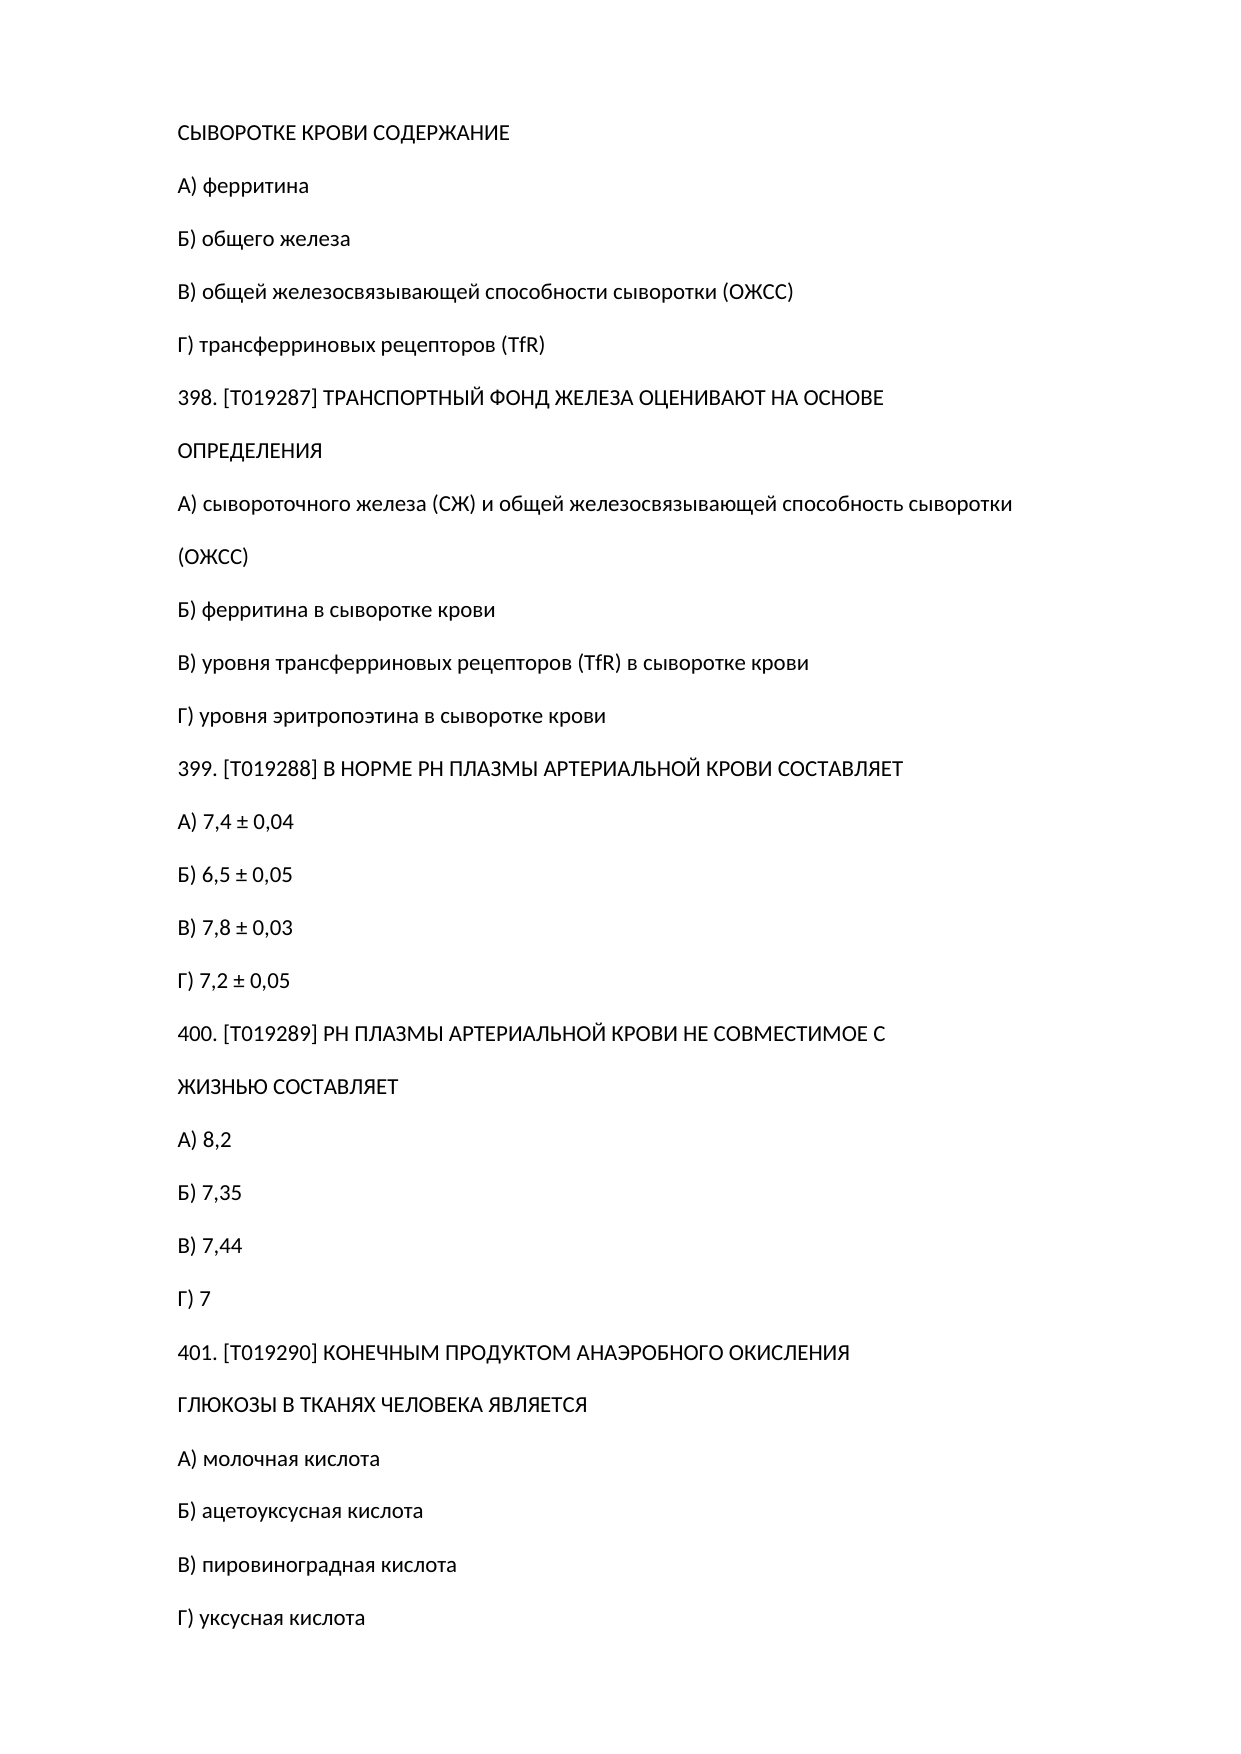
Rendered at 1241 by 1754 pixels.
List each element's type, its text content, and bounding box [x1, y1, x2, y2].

text СЫВОРОТКЕ КРОВИ СОДЕРЖАНИЕ [177, 118, 1152, 146]
text Б) общего железа [177, 224, 1152, 252]
text Г) 7,2 ± 0,05 [177, 966, 1152, 994]
text А) ферритина [177, 171, 1152, 199]
text А) 7,4 ± 0,04 [177, 807, 1152, 835]
text 401. [T019290] КОНЕЧНЫМ ПРОДУКТОМ АНАЭРОБНОГО ОКИСЛЕНИЯ [177, 1338, 1152, 1366]
text В) пировиноградная кислота [177, 1550, 1152, 1578]
text В) 7,8 ± 0,03 [177, 913, 1152, 941]
text Б) ацетоуксусная кислота [177, 1497, 1152, 1525]
text Г) трансферриновых рецепторов (TfR) [177, 330, 1152, 358]
text Б) 6,5 ± 0,05 [177, 860, 1152, 888]
text В) уровня трансферриновых рецепторов (TfR) в сыворотке крови [177, 648, 1152, 676]
text В) 7,44 [177, 1232, 1152, 1259]
text ОПРЕДЕЛЕНИЯ [177, 436, 1152, 464]
text Г) уксусная кислота [177, 1603, 1152, 1631]
text 399. [T019288] В НОРМЕ РН ПЛАЗМЫ АРТЕРИАЛЬНОЙ КРОВИ СОСТАВЛЯЕТ [177, 754, 1152, 782]
text Г) 7 [177, 1284, 1152, 1313]
text ГЛЮКОЗЫ В ТКАНЯХ ЧЕЛОВЕКА ЯВЛЯЕТСЯ [177, 1391, 1152, 1419]
text А) сывороточного железа (СЖ) и общей железосвязывающей способность сыворотки [177, 489, 1152, 517]
text В) общей железосвязывающей способности сыворотки (ОЖСС) [177, 277, 1152, 305]
text ЖИЗНЬЮ СОСТАВЛЯЕТ [177, 1072, 1152, 1101]
text 400. [T019289] РН ПЛАЗМЫ АРТЕРИАЛЬНОЙ КРОВИ НЕ СОВМЕСТИМОЕ С [177, 1019, 1152, 1047]
text Г) уровня эритропоэтина в сыворотке крови [177, 701, 1152, 729]
text А) молочная кислота [177, 1444, 1152, 1472]
text (ОЖСС) [177, 542, 1152, 570]
text А) 8,2 [177, 1126, 1152, 1153]
text 398. [T019287] ТРАНСПОРТНЫЙ ФОНД ЖЕЛЕЗА ОЦЕНИВАЮТ НА ОСНОВЕ [177, 383, 1152, 411]
text Б) ферритина в сыворотке крови [177, 595, 1152, 623]
text Б) 7,35 [177, 1178, 1152, 1207]
